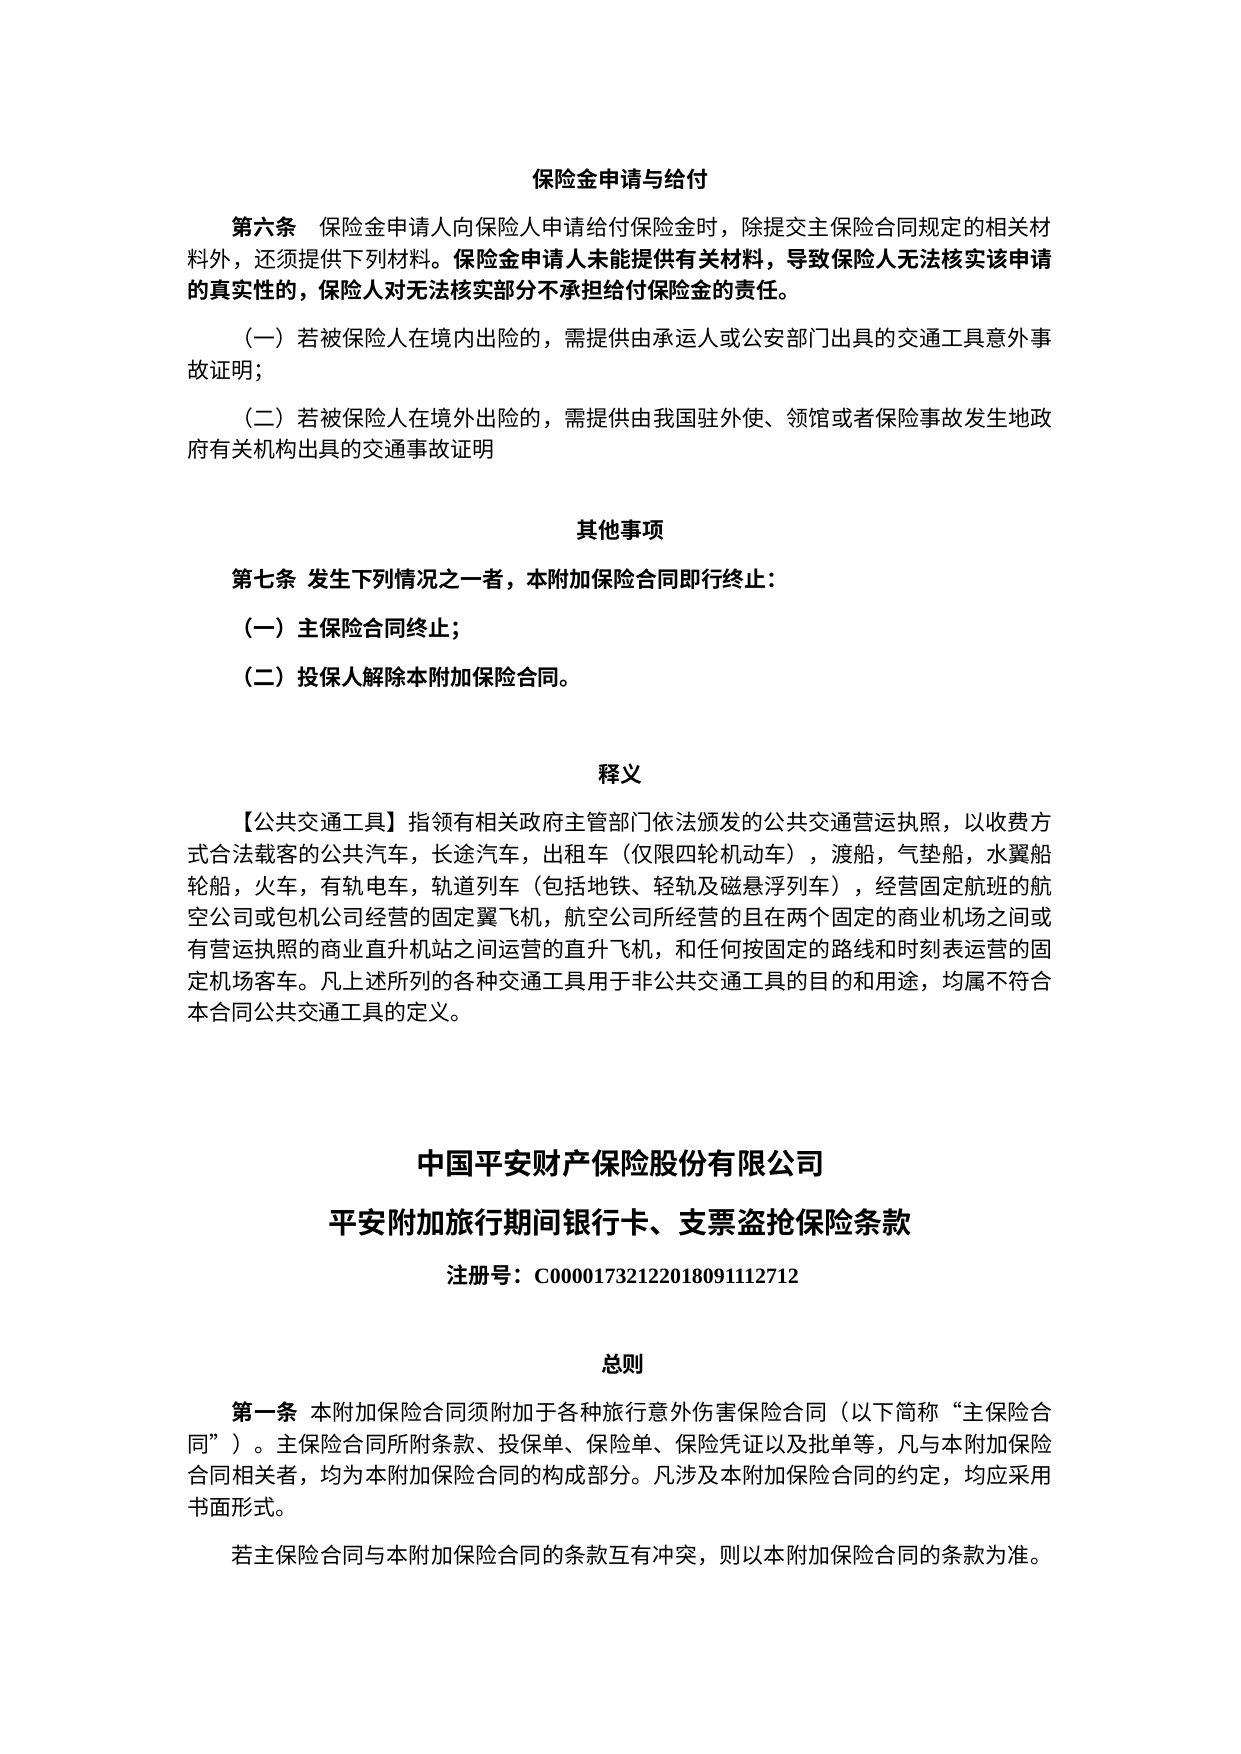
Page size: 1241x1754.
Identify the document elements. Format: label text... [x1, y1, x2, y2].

text 第七条 发生下列情况之一者，本附加保险合同即行终止： [187, 562, 1053, 594]
text （一）若被保险人在境内出险的，需提供由承运人或公安部门出具的交通工具意外事故证明； [187, 321, 1053, 384]
text 【公共交通工具】指领有相关政府主管部门依法颁发的公共交通营运执照，以收费方式合法载客的公共汽车，长途汽车，出租车（仅限四轮机动车），渡船，气垫船，水翼船，轮船，火车，有轨电车，轨道列车（包括地铁、轻轨及磁悬浮列车），经营固定航班的航空公司或包机公司经营的固定翼飞机，航空公司所经营的且在两个固定的商业机场之间或有营运执照的商业直升机站之间运营的直升飞机，和任何按固定的路线和时刻表运营的固定机场客车。凡上述所列的各种交通工具用于非公共交通工具的目的和用途，均属不符合本合同公共交通工具的定义。 [187, 805, 1053, 1027]
text （二）若被保险人在境外出险的，需提供由我国驻外使、领馆或者保险事故发生地政府有关机构出具的交通事故证明 [187, 401, 1053, 464]
text 第六条 保险金申请人向保险人申请给付保险金时，除提交主保险合同规定的相关材料外，还须提供下列材料。保险金申请人未能提供有关材料，导致保险人无法核实该申请的真实性的，保险人对无法核实部分不承担给付保险金的责任。 [187, 210, 1053, 305]
text 保险金申请与给付 [187, 162, 1053, 194]
text （一）主保险合同终止； [187, 610, 1053, 643]
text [187, 1538, 1053, 1570]
text 总则 [187, 1347, 1058, 1379]
text 第一条 本附加保险合同须附加于各种旅行意外伤害保险合同（以下简称“主保险合同”）。主保险合同所附条款、投保单、保险单、保险凭证以及批单等，凡与本附加保险合同相关者，均为本附加保险合同的构成部分。凡涉及本附加保险合同的约定，均应采用书面形式。 [187, 1395, 1053, 1522]
text 其他事项 [187, 513, 1053, 545]
text 释义 [187, 757, 1053, 789]
text 中国平安财产保险股份有限公司 [187, 1141, 1053, 1183]
text （二）投保人解除本附加保险合同。 [187, 659, 1053, 692]
text 注册号：C00001732122018091112712 [187, 1258, 1058, 1289]
text 平安附加旅行期间银行卡、支票盗抢保险条款 [187, 1199, 1053, 1242]
